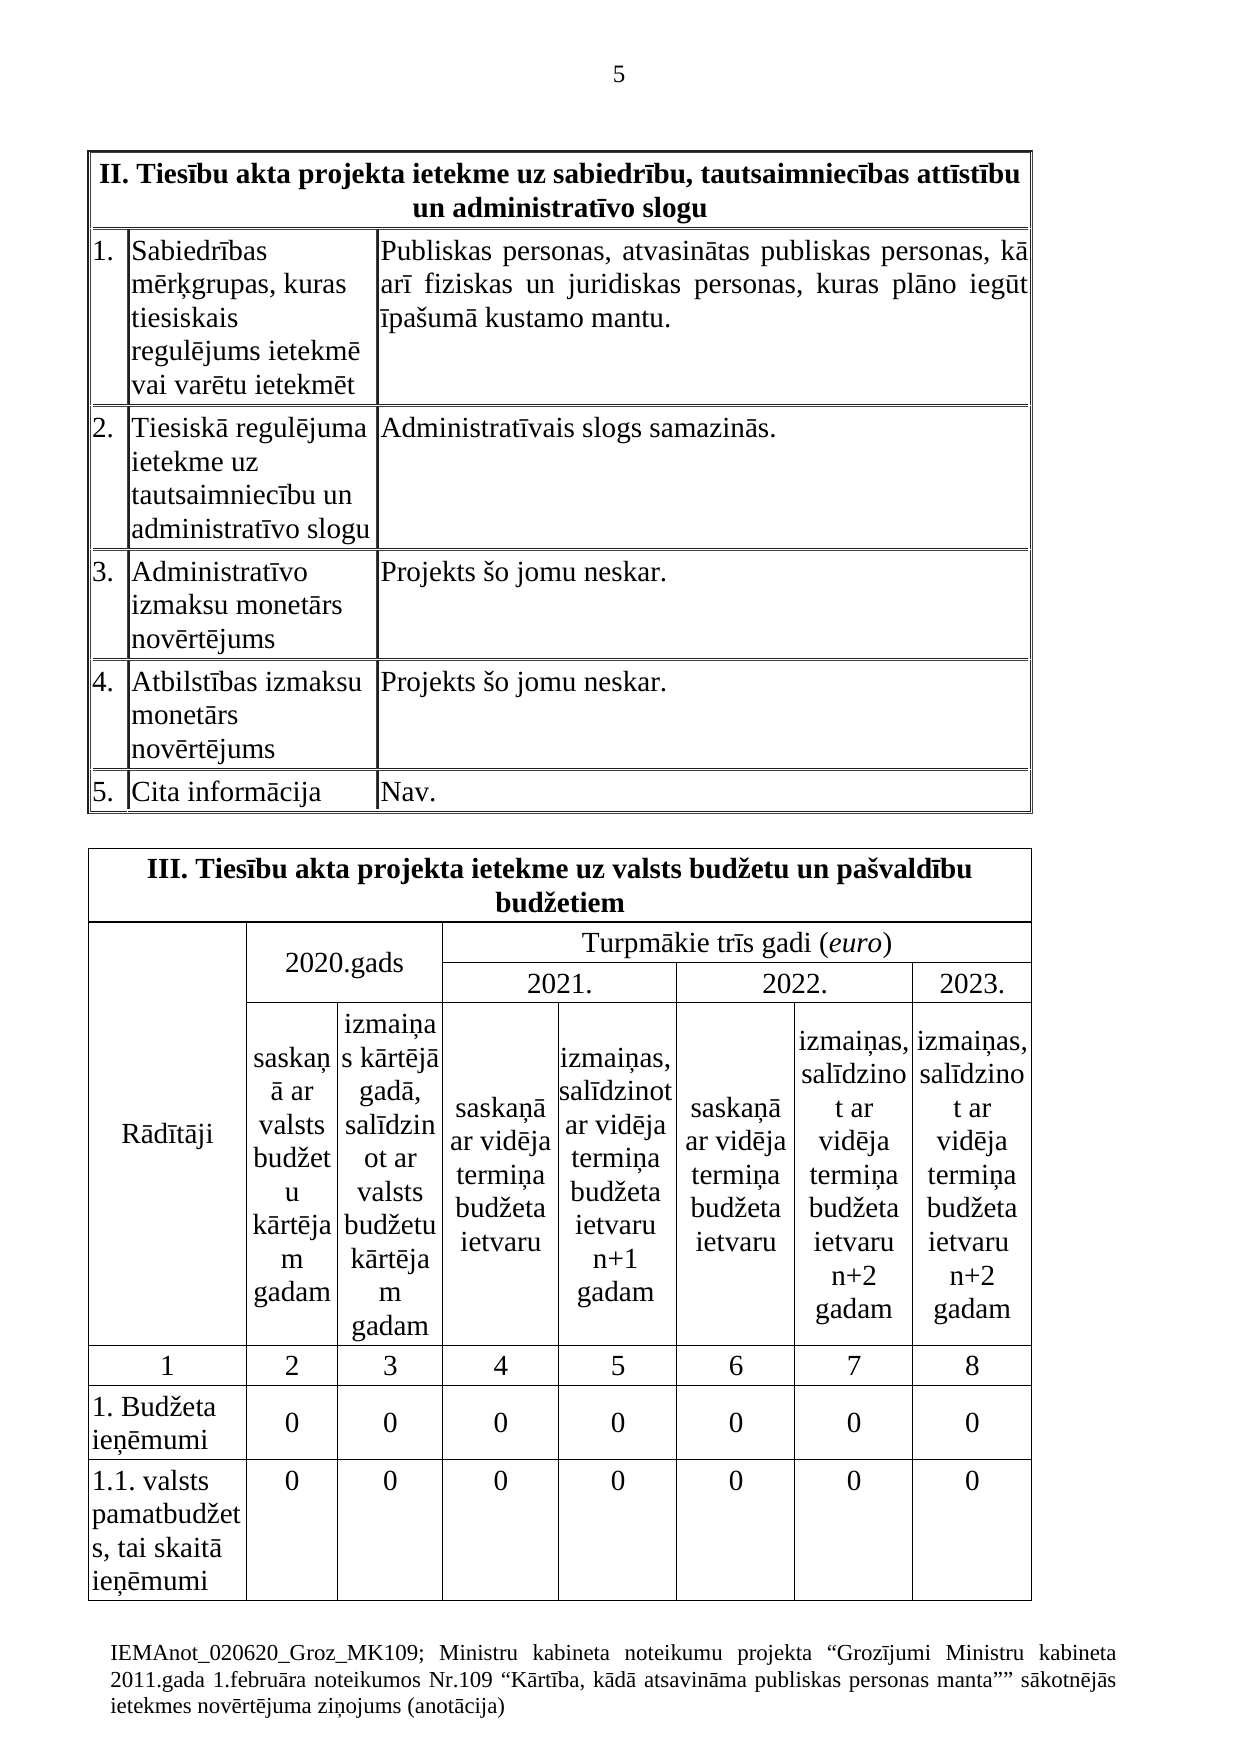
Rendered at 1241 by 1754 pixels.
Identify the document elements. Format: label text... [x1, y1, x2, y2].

table_cell 1. Budžeta ieņēmumi [89, 1386, 246, 1459]
table_cell 0 [913, 1386, 1031, 1459]
table_cell 4. [91, 658, 127, 768]
table_cell 0 [795, 1460, 912, 1600]
table_cell 2020.gads [247, 923, 442, 1002]
table_cell Sabiedrības mērķgrupas, kuras tiesiskais regulējums ietekmē vai varētu ietekmēt [130, 230, 376, 404]
table_cell izmaiņas, salīdzinot ar vidēja termiņa budžeta ietvaru n+2 gadam [913, 1003, 1031, 1344]
table_cell Nav. [377, 768, 1031, 811]
table_cell 3. [91, 548, 127, 657]
table_cell Atbilstības izmaksu monetārs novērtējums [130, 661, 376, 768]
table_cell 8 [913, 1346, 1031, 1385]
table_cell Rādītāji [89, 923, 246, 1344]
table_cell 5. [89, 768, 128, 811]
table_cell saskaņā ar vidēja termiņa budžeta ietvaru [443, 1003, 558, 1344]
table_cell 6 [677, 1346, 794, 1385]
table_cell 2022. [677, 963, 912, 1002]
table_cell 0 [913, 1460, 1031, 1600]
table_cell 7 [795, 1346, 912, 1385]
table_cell izmaiņas kārtējā gadā, salīdzinot ar valsts budžetu kārtējam gadam [338, 1003, 442, 1344]
table_cell 0 [247, 1460, 337, 1600]
table_cell 5 [559, 1346, 676, 1385]
table_cell Administratīvo izmaksu monetārs novērtējums [130, 551, 376, 657]
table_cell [89, 1460, 246, 1600]
table_cell 0 [795, 1386, 912, 1459]
table_cell 2021. [443, 963, 676, 1002]
table_cell 0 [559, 1460, 676, 1600]
table_cell 0 [338, 1460, 442, 1600]
table_cell 0 [677, 1386, 794, 1459]
table_cell 2. [89, 404, 128, 547]
table_cell 2 [247, 1346, 337, 1385]
table_cell 0 [443, 1460, 558, 1600]
table_cell 0 [677, 1460, 794, 1600]
table_cell Administratīvais slogs samazinās. [377, 404, 1031, 547]
table_cell izmaiņas, salīdzinot ar vidēja termiņa budžeta ietvaru n+2 gadam [795, 1003, 912, 1344]
table_cell Tiesiskā regulējuma ietekme uz tautsaimniecību un administratīvo slogu [130, 407, 376, 547]
table_cell 0 [247, 1386, 337, 1459]
table_cell izmaiņas, salīdzinot ar vidēja termiņa budžeta ietvaru n+1 gadam [559, 1003, 676, 1344]
table_header II. Tiesību akta projekta ietekme uz sabiedrību, tautsaimniecības attīstību un administratīvo slogu [91, 153, 1030, 227]
table_cell 2023. [913, 963, 1031, 1002]
table_cell Turpmākie trīs gadi (euro) [443, 923, 1031, 962]
table_cell Projekts šo jomu neskar. [379, 548, 1030, 657]
table_cell 3 [338, 1346, 442, 1385]
table_cell Projekts šo jomu neskar. [379, 658, 1030, 768]
table_cell Publiskas personas, atvasinātas publiskas personas, kā arī fiziskas un juridiskas personas, kuras plāno iegūt īpašumā kustamo mantu. [377, 227, 1031, 404]
table_cell 0 [559, 1386, 676, 1459]
table_cell 0 [338, 1386, 442, 1459]
table_header III. Tiesību akta projekta ietekme uz valsts budžetu un pašvaldību budžetiem [89, 849, 1031, 921]
table_cell saskaņā ar valsts budžetu kārtējam gadam [247, 1003, 337, 1344]
table_cell 1 [89, 1346, 246, 1385]
table_cell 0 [443, 1386, 558, 1459]
table_cell saskaņā ar vidēja termiņa budžeta ietvaru [677, 1003, 794, 1344]
table_cell 1. [89, 227, 128, 404]
table_cell 4 [443, 1346, 558, 1385]
table_cell Cita informācija [128, 771, 377, 811]
